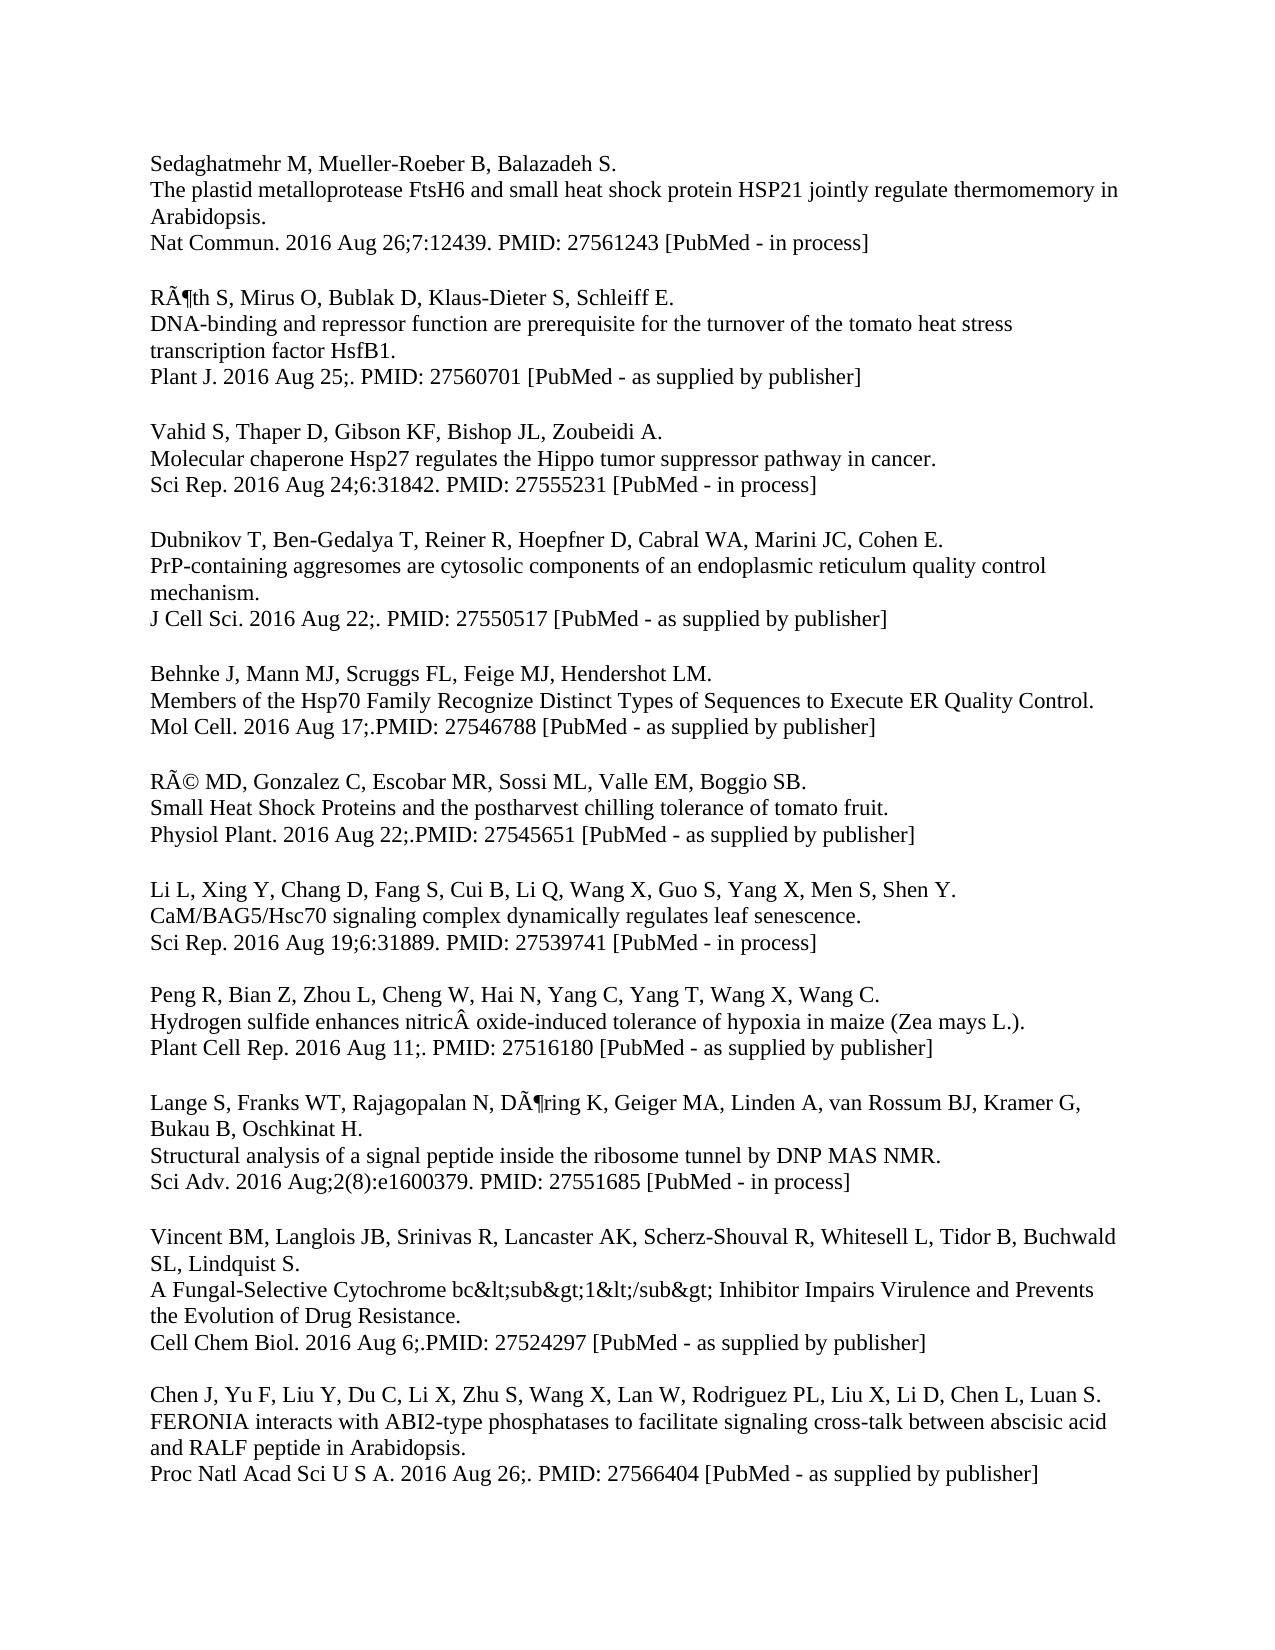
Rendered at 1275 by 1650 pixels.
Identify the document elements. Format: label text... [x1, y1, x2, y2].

text PrP-containing aggresomes are cytosolic components of an endoplasmic reticulum quality control mechanism. [150, 552, 1125, 605]
text Members of the Hsp70 Family Recognize Distinct Types of Sequences to Execute ER Quality Control. [150, 687, 1125, 713]
text Li L, Xing Y, Chang D, Fang S, Cui B, Li Q, Wang X, Guo S, Yang X, Men S, Shen Y. [150, 876, 1125, 902]
text Physiol Plant. 2016 Aug 22;.PMID: 27545651 [PubMed - as supplied by publisher] [150, 821, 1125, 847]
text CaM/BAG5/Hsc70 signaling complex dynamically regulates leaf senescence. [150, 902, 1125, 929]
text Behnke J, Mann MJ, Scruggs FL, Feige MJ, Hendershot LM. [150, 660, 1125, 687]
text RÃ¶th S, Mirus O, Bublak D, Klaus-Dieter S, Schleiff E. [150, 284, 1125, 311]
text Sci Rep. 2016 Aug 19;6:31889. PMID: 27539741 [PubMed - in process] [150, 929, 1125, 955]
text Hydrogen sulfide enhances nitricÂ oxide-induced tolerance of hypoxia in maize (Zea mays L.). [150, 1008, 1125, 1034]
text Sedaghatmehr M, Mueller-Roeber B, Balazadeh S. [150, 150, 1125, 176]
text Chen J, Yu F, Liu Y, Du C, Li X, Zhu S, Wang X, Lan W, Rodriguez PL, Liu X, Li D, Chen L, Luan S. [150, 1381, 1125, 1408]
text Vahid S, Thaper D, Gibson KF, Bishop JL, Zoubeidi A. [150, 418, 1125, 445]
text Peng R, Bian Z, Zhou L, Cheng W, Hai N, Yang C, Yang T, Wang X, Wang C. [150, 981, 1125, 1008]
text Nat Commun. 2016 Aug 26;7:12439. PMID: 27561243 [PubMed - in process] [150, 229, 1125, 255]
text DNA-binding and repressor function are prerequisite for the turnover of the tomato heat stress transcription factor HsfB1. [150, 311, 1125, 363]
text A Fungal-Selective Cytochrome bc&lt;sub&gt;1&lt;/sub&gt; Inhibitor Impairs Virulence and Prevents the Evolution of Drug Resistance. [150, 1276, 1125, 1329]
text Proc Natl Acad Sci U S A. 2016 Aug 26;. PMID: 27566404 [PubMed - as supplied by publisher] [150, 1461, 1125, 1487]
text Sci Rep. 2016 Aug 24;6:31842. PMID: 27555231 [PubMed - in process] [150, 471, 1125, 497]
text Cell Chem Biol. 2016 Aug 6;.PMID: 27524297 [PubMed - as supplied by publisher] [150, 1329, 1125, 1355]
text Vincent BM, Langlois JB, Srinivas R, Lancaster AK, Scherz-Shouval R, Whitesell L, Tidor B, Buchwald SL, Lindquist S. [150, 1223, 1125, 1276]
text Plant J. 2016 Aug 25;. PMID: 27560701 [PubMed - as supplied by publisher] [150, 363, 1125, 389]
text RÃ© MD, Gonzalez C, Escobar MR, Sossi ML, Valle EM, Boggio SB. [150, 768, 1125, 794]
text Structural analysis of a signal peptide inside the ribosome tunnel by DNP MAS NMR. [150, 1142, 1125, 1168]
text Lange S, Franks WT, Rajagopalan N, DÃ¶ring K, Geiger MA, Linden A, van Rossum BJ, Kramer G, Bukau B, Oschkinat H. [150, 1089, 1125, 1142]
text FERONIA interacts with ABI2-type phosphatases to facilitate signaling cross-talk between abscisic acid and RALF peptide in Arabidopsis. [150, 1408, 1125, 1461]
text J Cell Sci. 2016 Aug 22;. PMID: 27550517 [PubMed - as supplied by publisher] [150, 605, 1125, 632]
text The plastid metalloprotease FtsH6 and small heat shock protein HSP21 jointly regulate thermomemory in Arabidopsis. [150, 176, 1125, 229]
text Molecular chaperone Hsp27 regulates the Hippo tumor suppressor pathway in cancer. [150, 445, 1125, 471]
text Small Heat Shock Proteins and the postharvest chilling tolerance of tomato fruit. [150, 794, 1125, 821]
text Sci Adv. 2016 Aug;2(8):e1600379. PMID: 27551685 [PubMed - in process] [150, 1168, 1125, 1194]
text Mol Cell. 2016 Aug 17;.PMID: 27546788 [PubMed - as supplied by publisher] [150, 713, 1125, 739]
text Dubnikov T, Ben-Gedalya T, Reiner R, Hoepfner D, Cabral WA, Marini JC, Cohen E. [150, 526, 1125, 552]
text Plant Cell Rep. 2016 Aug 11;. PMID: 27516180 [PubMed - as supplied by publisher] [150, 1034, 1125, 1060]
